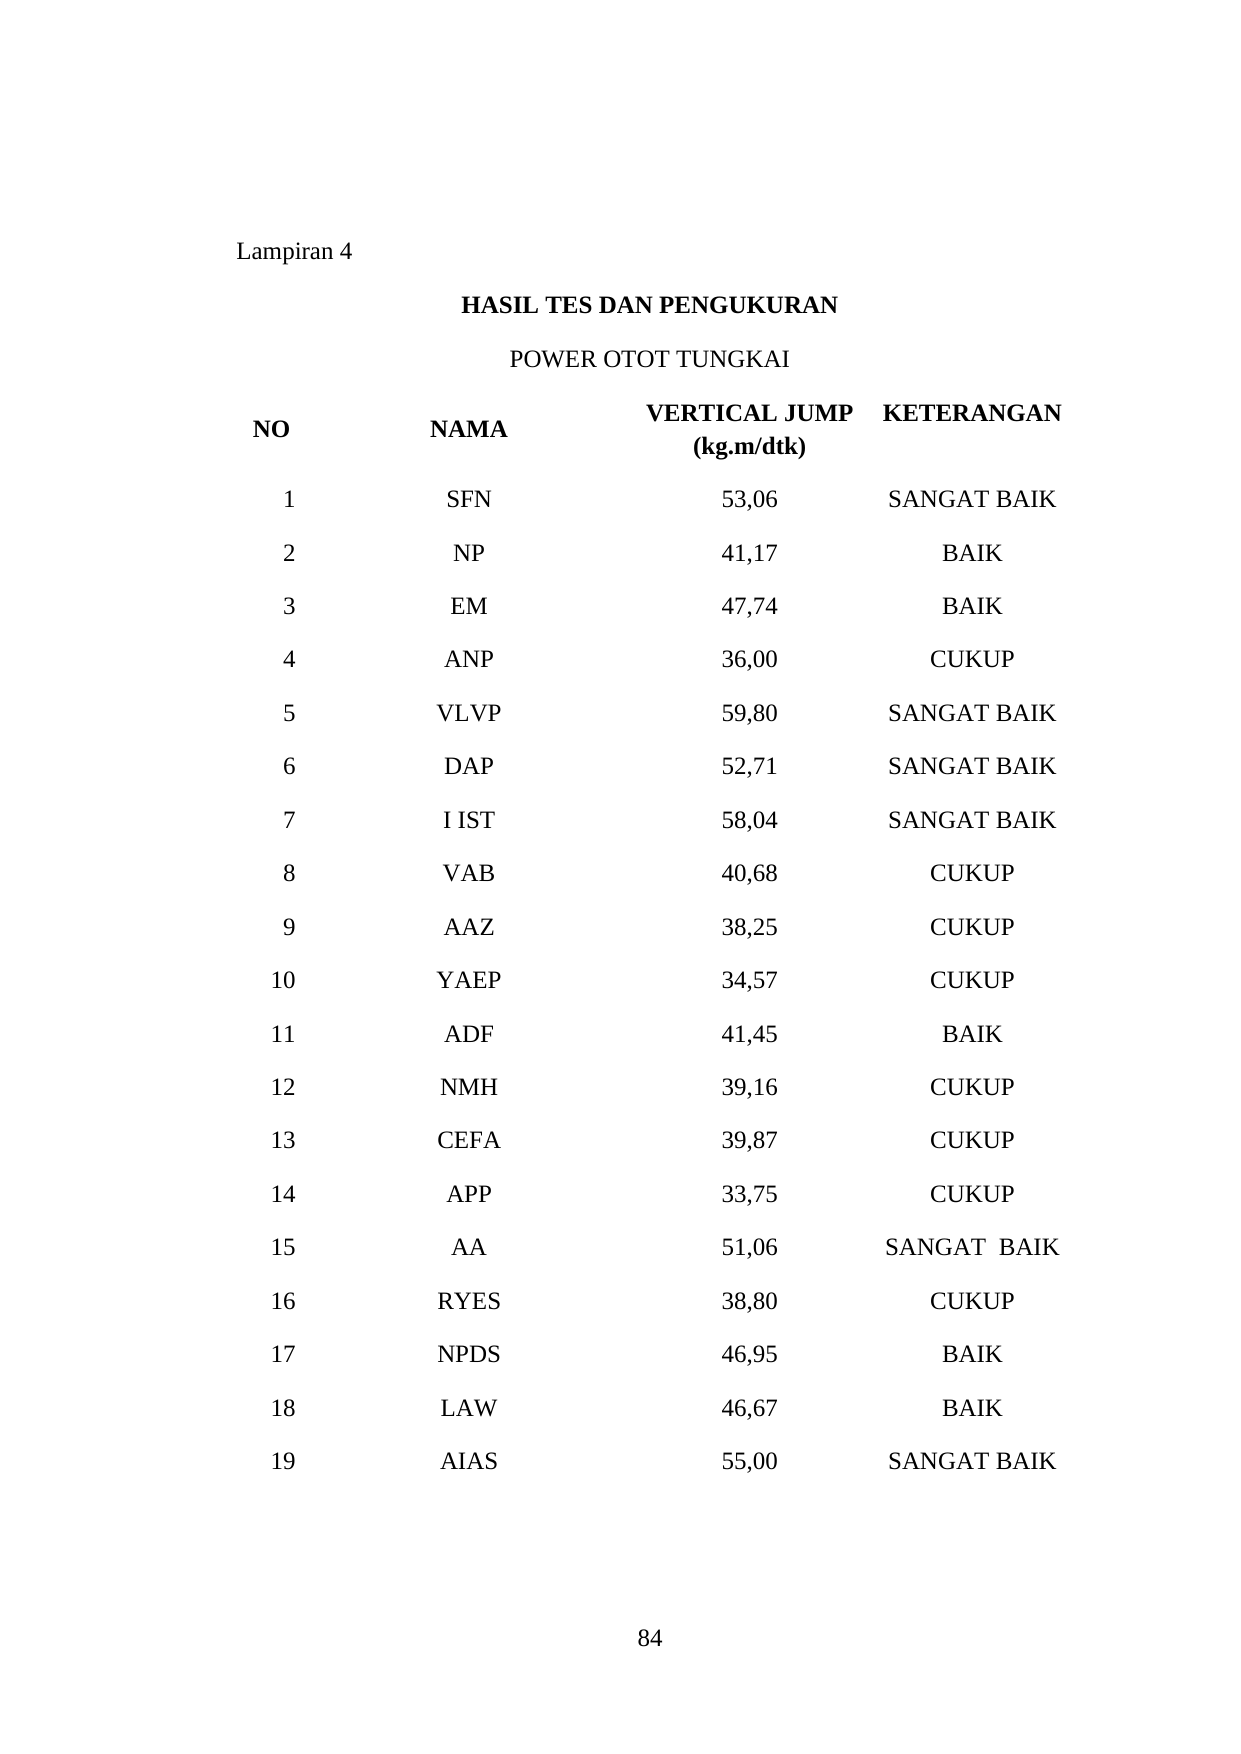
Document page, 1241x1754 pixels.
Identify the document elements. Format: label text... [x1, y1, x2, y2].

table_cell AIAS [306, 1446, 631, 1499]
table_cell 38,25 [631, 912, 868, 965]
table_cell 36,00 [631, 645, 868, 698]
table_cell BAIK [868, 591, 1077, 644]
table_cell I IST [306, 805, 631, 858]
table_cell 47,74 [631, 591, 868, 644]
table_cell SANGAT BAIK [868, 698, 1077, 751]
table_cell 46,95 [631, 1339, 868, 1393]
table_cell 18 [236, 1393, 306, 1446]
table_header KETERANGAN [868, 398, 1077, 484]
table_cell 34,57 [631, 965, 868, 1019]
table_cell 55,00 [631, 1446, 868, 1499]
table_cell 3 [236, 591, 306, 644]
table_cell VAB [306, 858, 631, 912]
table_cell 10 [236, 965, 306, 1019]
table_cell ADF [306, 1019, 631, 1072]
table_cell 46,67 [631, 1393, 868, 1446]
table_cell 14 [236, 1179, 306, 1232]
table_cell 39,87 [631, 1126, 868, 1179]
table_cell SFN [306, 484, 631, 538]
table_cell SANGAT BAIK [868, 484, 1077, 538]
table_cell CUKUP [868, 858, 1077, 912]
table_cell CEFA [306, 1126, 631, 1179]
table_cell 41,17 [631, 538, 868, 591]
table_cell BAIK [868, 1393, 1077, 1446]
table_cell 12 [236, 1072, 306, 1126]
text HASIL TES DAN PENGUKURAN [236, 290, 1063, 319]
table_cell BAIK [868, 1339, 1077, 1393]
table_cell CUKUP [868, 965, 1077, 1019]
table_cell ANP [306, 645, 631, 698]
table_header NAMA [306, 398, 631, 484]
table_cell 38,80 [631, 1286, 868, 1339]
table_cell CUKUP [868, 1126, 1077, 1179]
table_cell YAEP [306, 965, 631, 1019]
table_cell 59,80 [631, 698, 868, 751]
table_cell 9 [236, 912, 306, 965]
table_cell NP [306, 538, 631, 591]
table_cell 33,75 [631, 1179, 868, 1232]
table_cell CUKUP [868, 645, 1077, 698]
table_cell 5 [236, 698, 306, 751]
table_header VERTICAL JUMP (kg.m/dtk) [631, 398, 868, 484]
table_cell AAZ [306, 912, 631, 965]
table_cell DAP [306, 751, 631, 805]
text Lampiran 4 [236, 236, 1063, 265]
table_cell SANGAT BAIK [868, 805, 1077, 858]
table_cell 4 [236, 645, 306, 698]
table_cell SANGAT BAIK [868, 751, 1077, 805]
table_cell 53,06 [631, 484, 868, 538]
table_cell 16 [236, 1286, 306, 1339]
table_cell SANGAT BAIK [868, 1233, 1077, 1286]
table_cell 40,68 [631, 858, 868, 912]
table_cell 8 [236, 858, 306, 912]
table_cell 39,16 [631, 1072, 868, 1126]
table_cell LAW [306, 1393, 631, 1446]
table_cell 52,71 [631, 751, 868, 805]
table_header NO [236, 398, 306, 484]
table_cell CUKUP [868, 1179, 1077, 1232]
table_cell 17 [236, 1339, 306, 1393]
table_cell NPDS [306, 1339, 631, 1393]
table_cell 2 [236, 538, 306, 591]
table_cell EM [306, 591, 631, 644]
table_cell 13 [236, 1126, 306, 1179]
text POWER OTOT TUNGKAI [236, 344, 1063, 373]
table_cell 6 [236, 751, 306, 805]
table_cell 11 [236, 1019, 306, 1072]
table_cell 1 [236, 484, 306, 538]
table_cell BAIK [868, 1019, 1077, 1072]
table_cell CUKUP [868, 912, 1077, 965]
table_cell CUKUP [868, 1286, 1077, 1339]
table_cell 15 [236, 1233, 306, 1286]
table_cell SANGAT BAIK [868, 1446, 1077, 1499]
table_cell RYES [306, 1286, 631, 1339]
table_cell 19 [236, 1446, 306, 1499]
table_cell APP [306, 1179, 631, 1232]
table_cell 7 [236, 805, 306, 858]
table_cell 51,06 [631, 1233, 868, 1286]
table_cell NMH [306, 1072, 631, 1126]
table_cell VLVP [306, 698, 631, 751]
table_cell 41,45 [631, 1019, 868, 1072]
table_cell BAIK [868, 538, 1077, 591]
table_cell AA [306, 1233, 631, 1286]
table_cell CUKUP [868, 1072, 1077, 1126]
table_cell 58,04 [631, 805, 868, 858]
